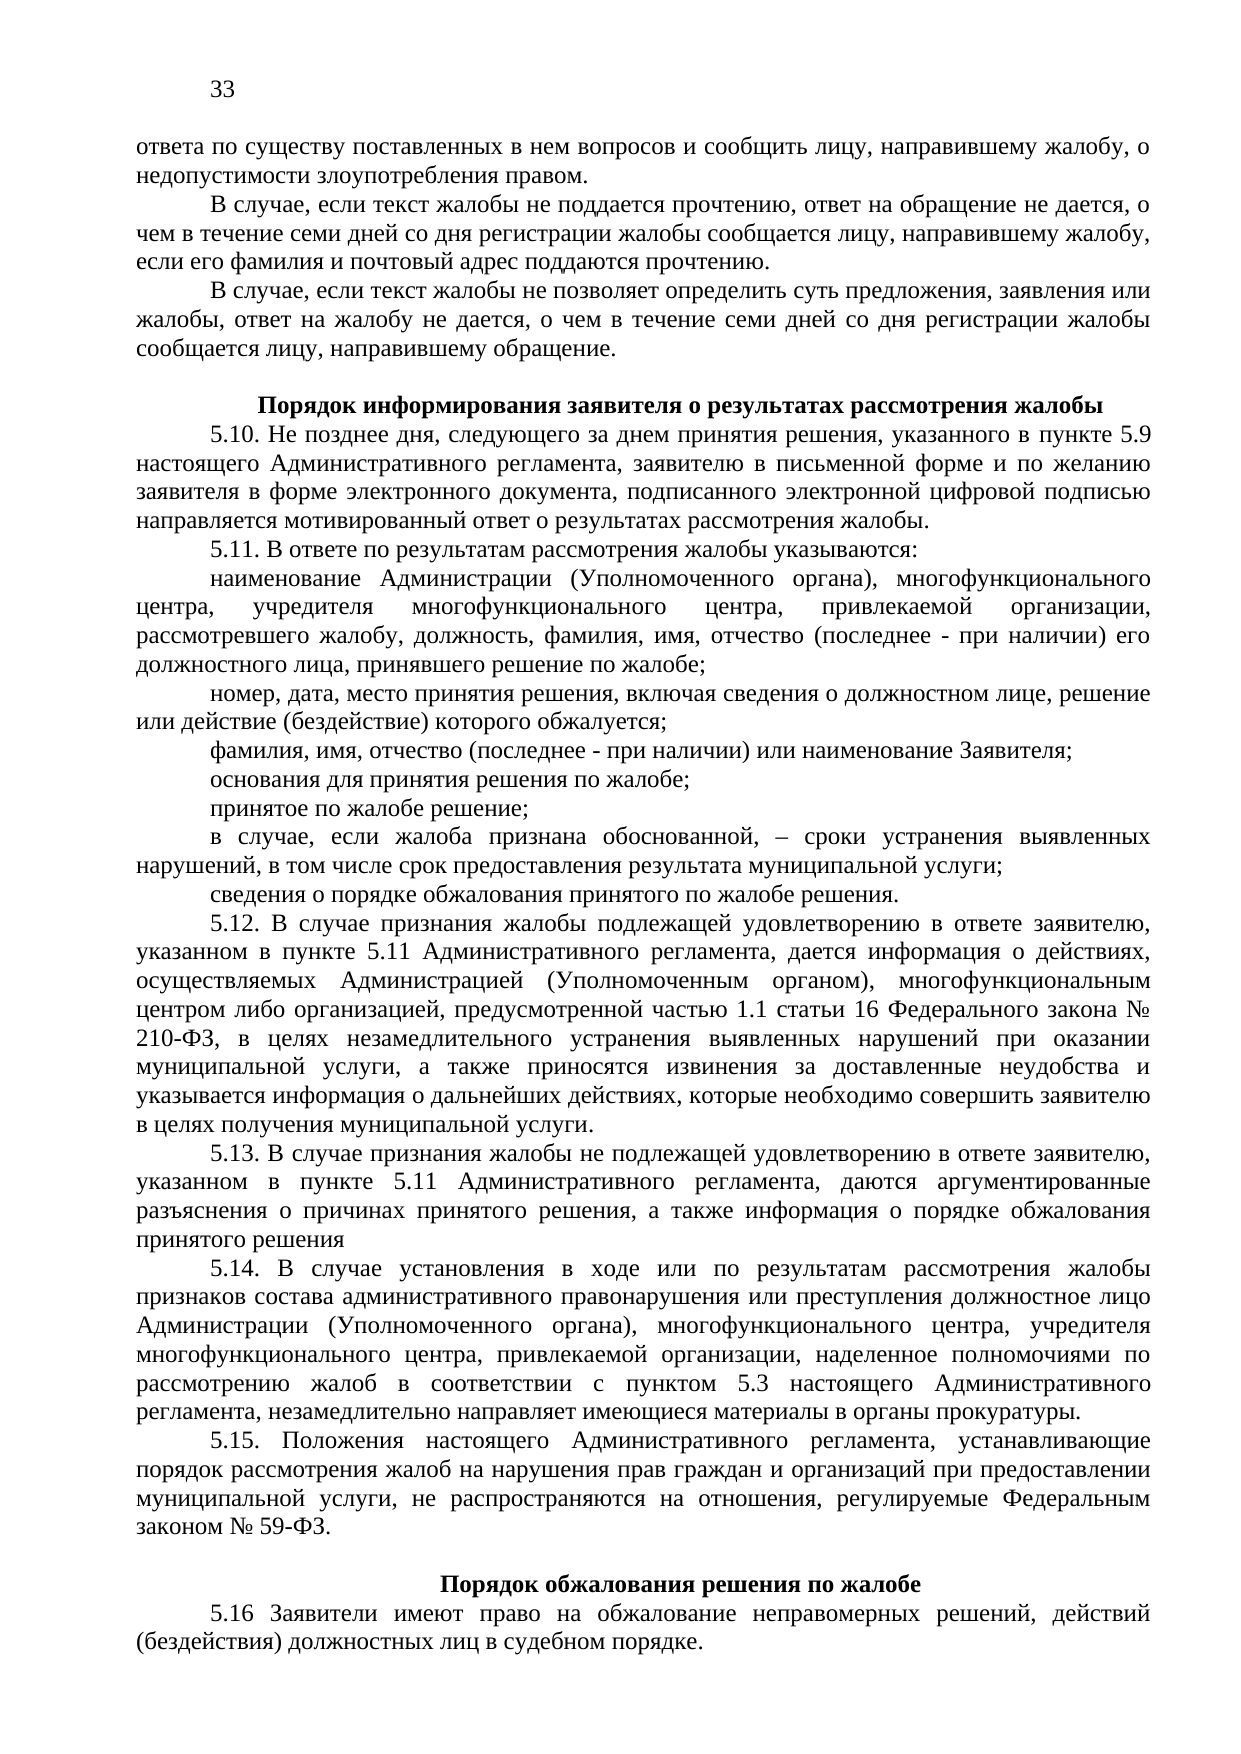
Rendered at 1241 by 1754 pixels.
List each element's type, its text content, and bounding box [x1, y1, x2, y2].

text 5.14. В случае установления в ходе или по результатам рассмотрения жалобы признаков состава административного правонарушения или преступления должностное лицо Администрации (Уполномоченного органа), многофункционального центра, учредителя многофункционального центра, привлекаемой организации, наделенное полномочиями по рассмотрению жалоб в соответствии с пунктом 5.3 настоящего Административного регламента, незамедлительно направляет имеющиеся материалы в органы прокуратуры. [136, 1253, 1152, 1425]
text В случае, если текст жалобы не поддается прочтению, ответ на обращение не дается, о чем в течение семи дней со дня регистрации жалобы сообщается лицу, направившему жалобу, если его фамилия и почтовый адрес поддаются прочтению. [136, 189, 1152, 275]
text наименование Администрации (Уполномоченного органа), многофункционального центра, учредителя многофункционального центра, привлекаемой организации, рассмотревшего жалобу, должность, фамилия, имя, отчество (последнее - при наличии) его должностного лица, принявшего решение по жалобе; [136, 563, 1152, 678]
text 5.11. В ответе по результатам рассмотрения жалобы указываются: [136, 534, 1152, 563]
text 5.16 Заявители имеют право на обжалование неправомерных решений, действий (бездействия) должностных лиц в судебном порядке. [136, 1598, 1152, 1655]
text 5.15. Положения настоящего Административного регламента, устанавливающие порядок рассмотрения жалоб на нарушения прав граждан и организаций при предоставлении муниципальной услуги, не распространяются на отношения, регулируемые Федеральным законом № 59-ФЗ. [136, 1425, 1152, 1540]
text 5.10. Не позднее дня, следующего за днем принятия решения, указанного в пункте 5.9 настоящего Административного регламента, заявителю в письменной форме и по желанию заявителя в форме электронного документа, подписанного электронной цифровой подписью направляется мотивированный ответ о результатах рассмотрения жалобы. [136, 419, 1152, 534]
text в случае, если жалоба признана обоснованной, – сроки устранения выявленных нарушений, в том числе срок предоставления результата муниципальной услуги; [136, 821, 1152, 879]
text 5.13. В случае признания жалобы не подлежащей удовлетворению в ответе заявителю, указанном в пункте 5.11 Административного регламента, даются аргументированные разъяснения о причинах принятого решения, а также информация о порядке обжалования принятого решения [136, 1138, 1152, 1253]
text принятое по жалобе решение; [136, 793, 1152, 821]
text В случае, если текст жалобы не позволяет определить суть предложения, заявления или жалобы, ответ на жалобу не дается, о чем в течение семи дней со дня регистрации жалобы сообщается лицу, направившему обращение. [136, 275, 1152, 361]
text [136, 131, 1152, 189]
text сведения о порядке обжалования принятого по жалобе решения. [136, 879, 1152, 908]
text основания для принятия решения по жалобе; [136, 764, 1152, 793]
text Порядок информирования заявителя о результатах рассмотрения жалобы [136, 390, 1152, 419]
text фамилия, имя, отчество (последнее - при наличии) или наименование Заявителя; [136, 735, 1152, 764]
text Порядок обжалования решения по жалобе [136, 1569, 1152, 1598]
text 5.12. В случае признания жалобы подлежащей удовлетворению в ответе заявителю, указанном в пункте 5.11 Административного регламента, дается информация о действиях, осуществляемых Администрацией (Уполномоченным органом), многофункциональным центром либо организацией, предусмотренной частью 1.1 статьи 16 Федерального закона № 210-ФЗ, в целях незамедлительного устранения выявленных нарушений при оказании муниципальной услуги, а также приносятся извинения за доставленные неудобства и указывается информация о дальнейших действиях, которые необходимо совершить заявителю в целях получения муниципальной услуги. [136, 908, 1152, 1138]
text номер, дата, место принятия решения, включая сведения о должностном лице, решение или действие (бездействие) которого обжалуется; [136, 678, 1152, 735]
